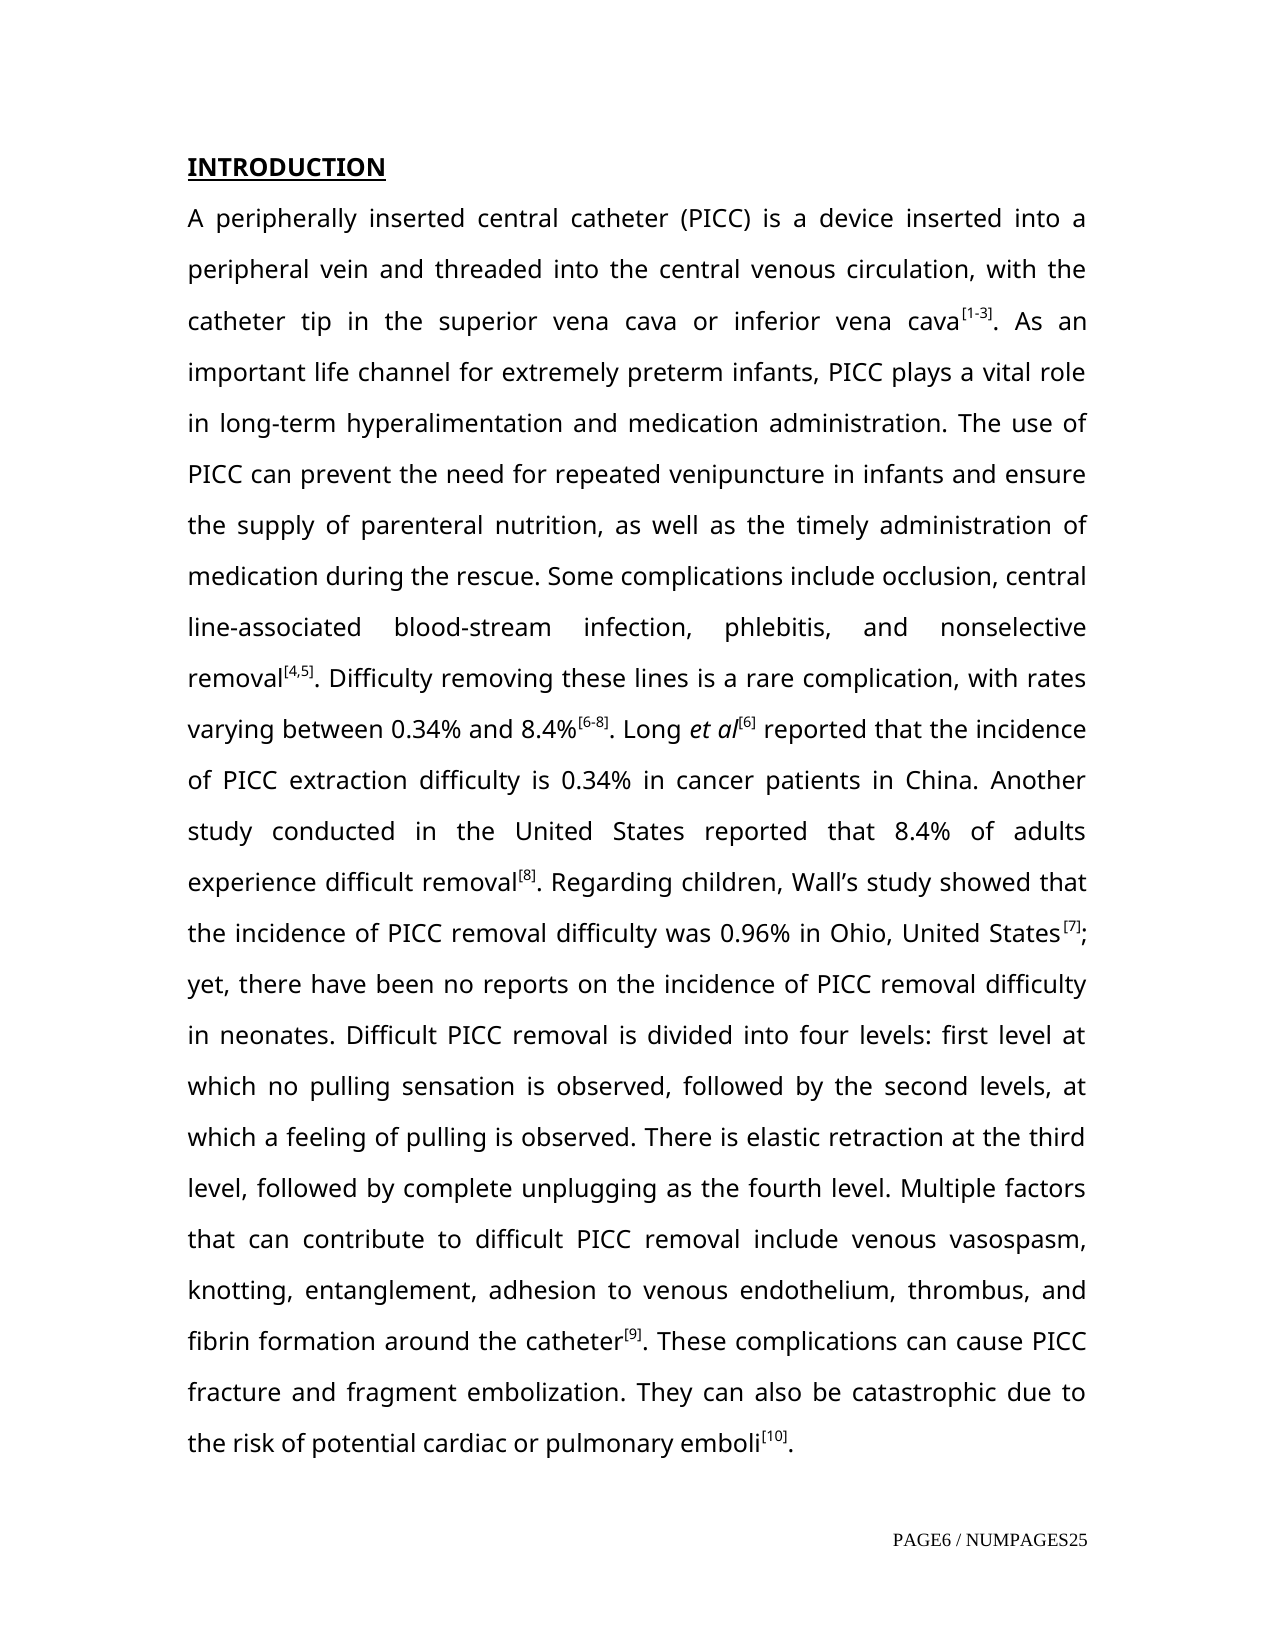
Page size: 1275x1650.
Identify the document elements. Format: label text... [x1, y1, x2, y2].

text INTRODUCTION [187, 150, 1087, 184]
text A peripherally inserted central catheter (PICC) is a device inserted into a peripheral vein and threaded into the central venous circulation, with the catheter tip in the superior vena cava or inferior vena cava[1-3]. As an important life channel for extremely preterm infants, PICC plays a vital role in long-term hyperalimentation and medication administration. The use of PICC can prevent the need for repeated venipuncture in infants and ensure the supply of parenteral nutrition, as well as the timely administration of medication during the rescue. Some complications include occlusion, central line-associated blood-stream infection, phlebitis, and nonselective removal[4,5]. Difficulty removing these lines is a rare complication, with rates varying between 0.34% and 8.4%[6-8]. Long et al[6] reported that the incidence of PICC extraction difficulty is 0.34% in cancer patients in China. Another study conducted in the United States reported that 8.4% of adults experience difficult removal[8]. Regarding children, Wall’s study showed that the incidence of PICC removal difficulty was 0.96% in Ohio, United States[7]; yet, there have been no reports on the incidence of PICC removal difficulty in neonates. Difficult PICC removal is divided into four levels: first level at which no pulling sensation is observed, followed by the second levels, at which a feeling of pulling is observed. There is elastic retraction at the third level, followed by complete unplugging as the fourth level. Multiple factors that can contribute to difficult PICC removal include venous vasospasm, knotting, entanglement, adhesion to venous endothelium, thrombus, and fibrin formation around the catheter[9]. These complications can cause PICC fracture and fragment embolization. They can also be catastrophic due to the risk of potential cardiac or pulmonary emboli[10]. [187, 201, 1087, 1460]
